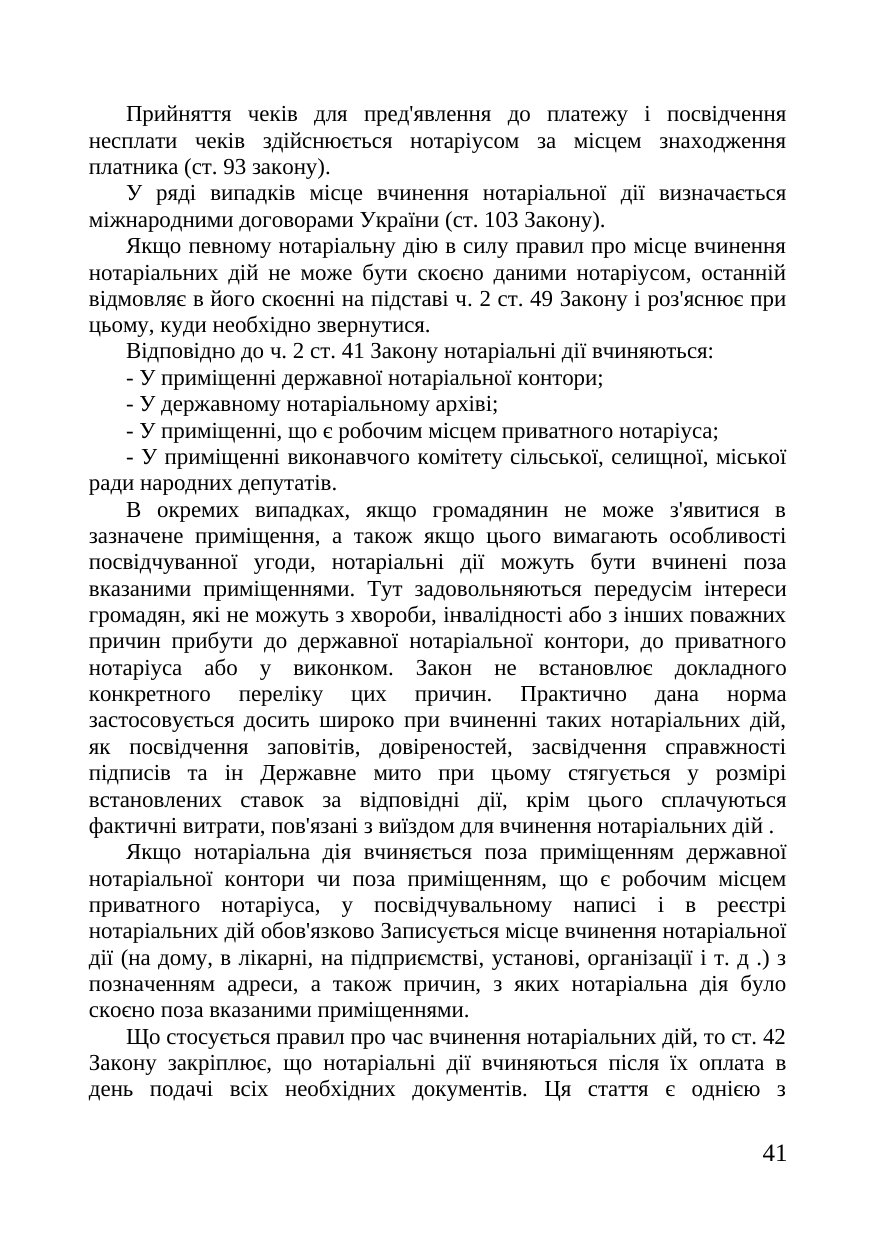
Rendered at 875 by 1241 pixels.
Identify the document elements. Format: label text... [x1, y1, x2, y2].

text В окремих випадках, якщо громадянин не може з'явитися в зазначене приміщення, а також якщо цього вимагають особливості посвідчуванної угоди, нотаріальні дії можуть бути вчинені поза вказаними приміщеннями. Тут задовольняються передусім інтереси громадян, які не можуть з хвороби, інвалідності або з інших поважних причин прибути до державної нотаріальної контори, до приватного нотаріуса або у виконком. Закон не встановлює докладного конкретного переліку цих причин. Практично дана норма застосовується досить широко при вчиненні таких нотаріальних дій, як посвідчення заповітів, довіреностей, засвідчення справжності підписів та ін Державне мито при цьому стягується у розмірі встановлених ставок за відповідні дії, крім цього сплачуються фактичні витрати, пов'язані з виїздом для вчинення нотаріальних дій . [89, 496, 787, 838]
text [89, 1023, 787, 1102]
text Прийняття чеків для пред'явлення до платежу і посвідчення несплати чеків здійснюється нотаріусом за місцем знаходження платника (ст. 93 закону). [89, 100, 787, 179]
text - У державному нотаріальному архіві; [89, 390, 787, 417]
text - У приміщенні державної нотаріальної контори; [89, 364, 787, 390]
text Якщо нотаріальна дія вчиняється поза приміщенням державної нотаріальної контори чи поза приміщенням, що є робочим місцем приватного нотаріуса, у посвідчувальному написі і в реєстрі нотаріальних дій обов'язково Записується місце вчинення нотаріальної дії (на дому, в лікарні, на підприємстві, установі, організації і т. д .) з позначенням адреси, а також причин, з яких нотаріальна дія було скоєно поза вказаними приміщеннями. [89, 838, 787, 1023]
text - У приміщенні виконавчого комітету сільської, селищної, міської ради народних депутатів. [89, 443, 787, 496]
text У ряді випадків місце вчинення нотаріальної дії визначається міжнародними договорами України (ст. 103 Закону). [89, 179, 787, 232]
text Відповідно до ч. 2 ст. 41 Закону нотаріальні дії вчиняються: [89, 338, 787, 364]
text - У приміщенні, що є робочим місцем приватного нотаріуса; [89, 417, 787, 443]
text Якщо певному нотаріальну дію в силу правил про місце вчинення нотаріальних дій не може бути скоєно даними нотаріусом, останній відмовляє в його скоєнні на підставі ч. 2 ст. 49 Закону і роз'яснює при цьому, куди необхідно звернутися. [89, 232, 787, 338]
